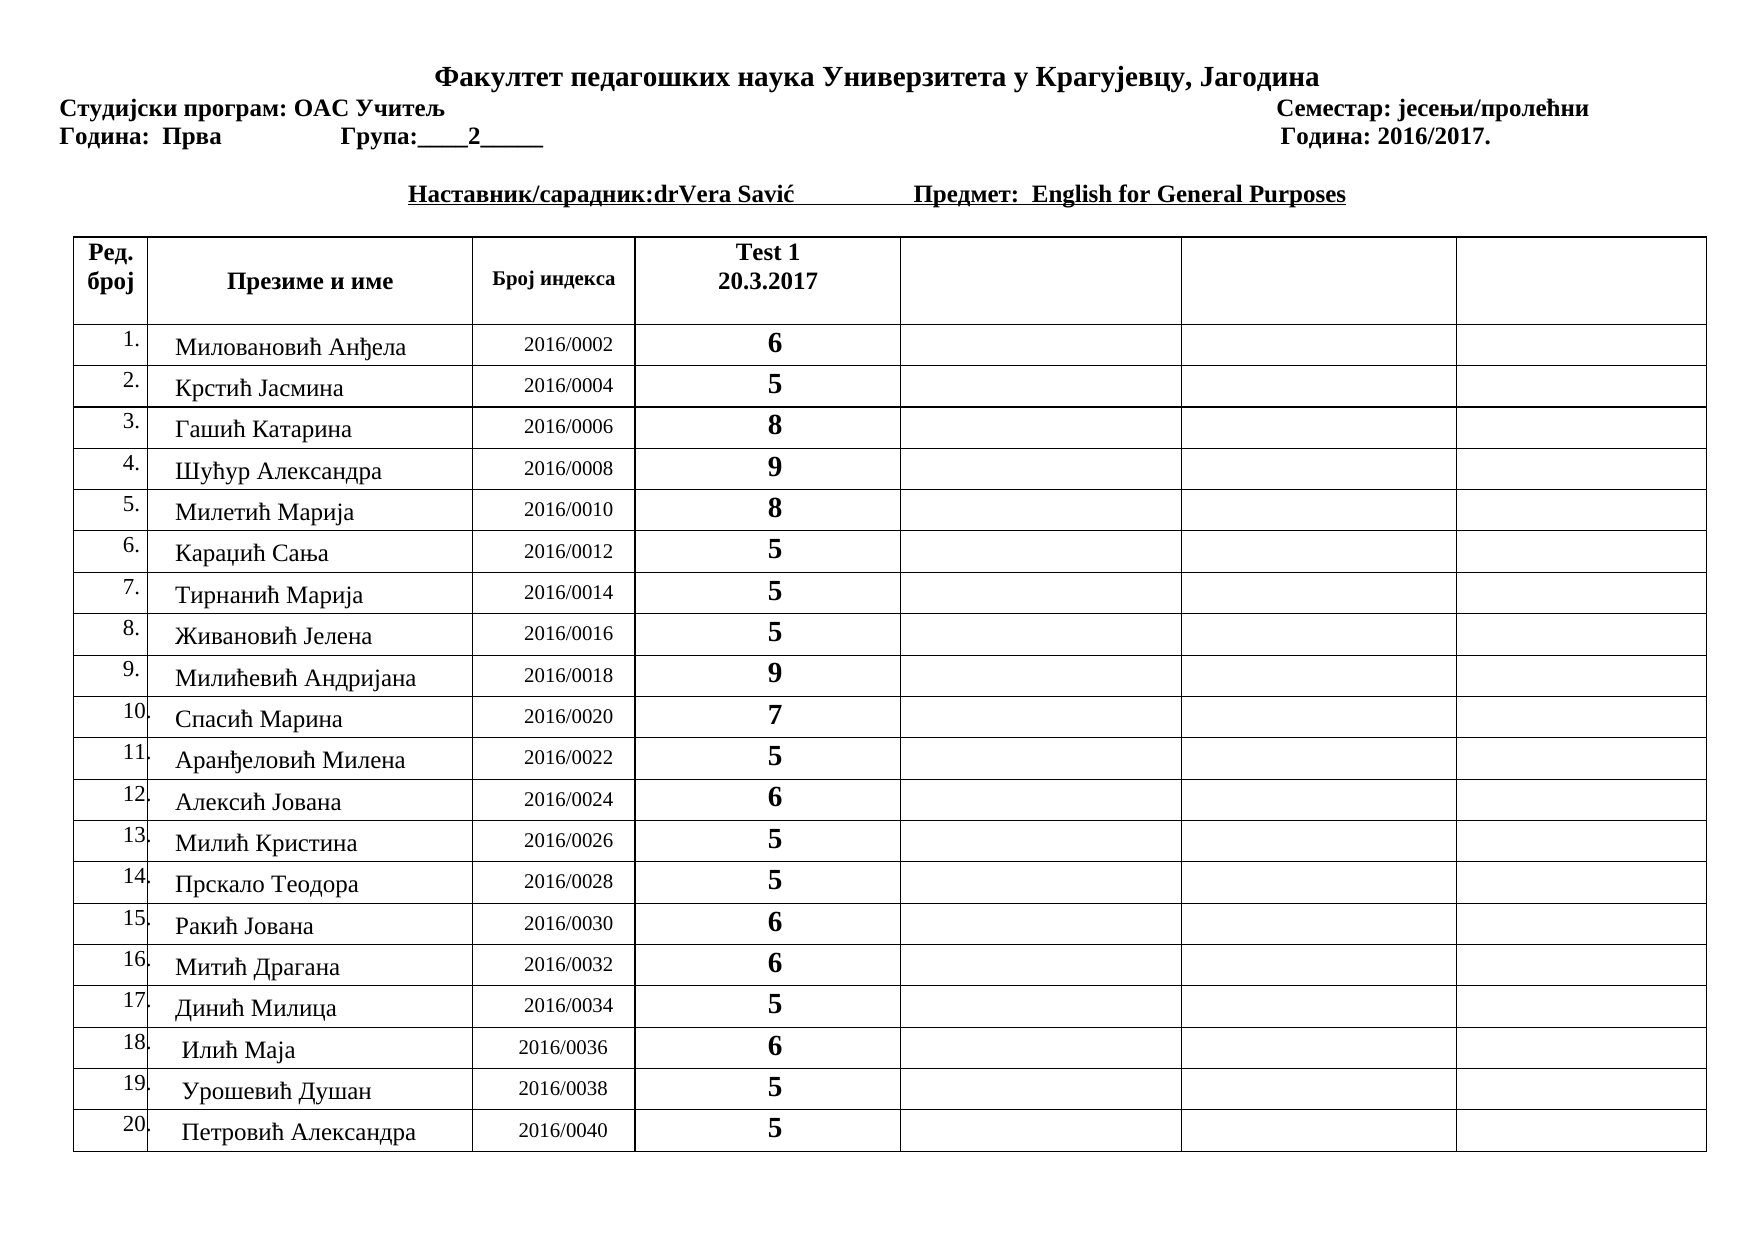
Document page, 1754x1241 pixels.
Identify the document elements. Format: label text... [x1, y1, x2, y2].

table_cell 2016/0018 [473, 656, 634, 696]
table_cell 5 [636, 821, 900, 861]
table_cell 5 [636, 366, 900, 406]
table_cell [901, 1069, 1181, 1109]
table_cell Милићевић Андријана [148, 656, 472, 696]
table_cell [74, 490, 147, 530]
table_cell [901, 945, 1181, 985]
table_cell 2016/0008 [473, 449, 634, 489]
table_cell [1457, 780, 1706, 820]
table_cell 5 [636, 1110, 900, 1151]
table_cell Милетић Марија [148, 490, 472, 530]
table_cell [1457, 614, 1706, 654]
table_cell [1457, 821, 1706, 861]
table_cell [74, 449, 147, 489]
table_cell [1182, 656, 1456, 696]
table_cell [901, 862, 1181, 903]
table_cell [74, 408, 147, 448]
table_cell [1182, 614, 1456, 654]
table_cell 6 [636, 904, 900, 944]
table_cell 5 [636, 573, 900, 613]
table_cell Спасић Марина [148, 697, 472, 737]
table_header [1182, 238, 1456, 324]
table_cell 7 [636, 697, 900, 737]
table_cell 2016/0028 [473, 862, 634, 903]
text Наставник/сарадник:drVera Savić Предмет: English for General Purposes [59, 179, 1695, 208]
table_cell [901, 490, 1181, 530]
table_cell [901, 531, 1181, 572]
table_cell [74, 531, 147, 572]
table_cell 6 [636, 945, 900, 985]
table_cell [74, 821, 147, 861]
table_cell [1182, 1110, 1456, 1151]
table_cell 2016/0040 [473, 1110, 634, 1151]
table_cell 2016/0034 [473, 986, 634, 1027]
table_cell 2016/0002 [473, 325, 634, 365]
table_cell 8 [636, 490, 900, 530]
table_cell [1182, 1028, 1456, 1068]
table_header [901, 238, 1181, 324]
table_cell [74, 780, 147, 820]
table_cell [74, 986, 147, 1027]
table_cell [901, 408, 1181, 448]
table_cell [74, 366, 147, 406]
table_cell Гашић Катарина [148, 408, 472, 448]
table_cell Милић Кристина [148, 821, 472, 861]
table_cell 2016/0024 [473, 780, 634, 820]
table_cell [1182, 490, 1456, 530]
table_cell [1182, 862, 1456, 903]
table_cell 5 [636, 738, 900, 778]
table_cell 8 [636, 408, 900, 448]
table_cell 2016/0036 [473, 1028, 634, 1068]
table_cell 2016/0016 [473, 614, 634, 654]
table_cell [901, 614, 1181, 654]
table_header Број индекса [473, 238, 634, 324]
table_cell [1182, 697, 1456, 737]
table_cell 2016/0010 [473, 490, 634, 530]
table_cell Митић Драгана [148, 945, 472, 985]
table_cell [901, 904, 1181, 944]
table_cell [74, 738, 147, 778]
table_cell [901, 1110, 1181, 1151]
table_cell [901, 449, 1181, 489]
table_cell 2016/0030 [473, 904, 634, 944]
text Студијски програм: ОАС Учитељ Семестар: јесењи/пролећни [59, 93, 1695, 121]
table_cell [1182, 531, 1456, 572]
table_cell [901, 656, 1181, 696]
table_cell 6 [636, 780, 900, 820]
table_cell 6 [636, 1028, 900, 1068]
table_cell Илић Маја [148, 1028, 472, 1068]
table_cell [901, 325, 1181, 365]
table_cell [1457, 656, 1706, 696]
table_cell Аранђеловић Милена [148, 738, 472, 778]
table_cell [1182, 986, 1456, 1027]
table_header Test 1 20.3.2017 [636, 238, 900, 324]
table_cell 2016/0004 [473, 366, 634, 406]
table_cell [901, 821, 1181, 861]
table_cell [1182, 738, 1456, 778]
table_cell [74, 904, 147, 944]
table_cell [1182, 780, 1456, 820]
table_cell [1457, 408, 1706, 448]
table_cell 2016/0026 [473, 821, 634, 861]
table_cell [1457, 490, 1706, 530]
text Факултет педагошких наука Универзитета у Крагујевцу, Јагодина [59, 59, 1695, 93]
table_cell 2016/0006 [473, 408, 634, 448]
table_cell Алексић Јована [148, 780, 472, 820]
table_cell [1457, 738, 1706, 778]
table_cell [1182, 1069, 1456, 1109]
table_cell 5 [636, 986, 900, 1027]
table_cell [901, 780, 1181, 820]
table_cell [1457, 904, 1706, 944]
table_cell 5 [636, 614, 900, 654]
table_header Презиме и име [148, 238, 472, 324]
table_cell Караџић Сања [148, 531, 472, 572]
table_cell 2016/0022 [473, 738, 634, 778]
table_cell Ракић Јована [148, 904, 472, 944]
table_cell Тирнанић Марија [148, 573, 472, 613]
table_cell [1182, 904, 1456, 944]
table_cell [1182, 821, 1456, 861]
table_cell [1182, 366, 1456, 406]
table_cell [901, 573, 1181, 613]
table_cell [74, 945, 147, 985]
table_cell [1457, 531, 1706, 572]
table_cell Петровић Александра [148, 1110, 472, 1151]
table_cell [1457, 449, 1706, 489]
table_cell [1182, 325, 1456, 365]
table_cell 2016/0038 [473, 1069, 634, 1109]
table_cell [1457, 1028, 1706, 1068]
table_cell 9 [636, 449, 900, 489]
table_cell 2016/0032 [473, 945, 634, 985]
table_cell [1457, 366, 1706, 406]
table_cell 5 [636, 862, 900, 903]
table_cell [1457, 325, 1706, 365]
table_cell [901, 697, 1181, 737]
table_cell 9 [636, 656, 900, 696]
table_cell [1457, 573, 1706, 613]
table_cell [1457, 1069, 1706, 1109]
table_cell [1182, 945, 1456, 985]
table_cell [74, 656, 147, 696]
table_cell [74, 862, 147, 903]
table_cell Шућур Александра [148, 449, 472, 489]
table_cell [1182, 408, 1456, 448]
text Година: Прва Група:____2_____ Година: 2016/2017. [59, 121, 1695, 150]
table_cell 2016/0012 [473, 531, 634, 572]
table_cell [1182, 573, 1456, 613]
table_cell [1457, 986, 1706, 1027]
table_cell 2016/0014 [473, 573, 634, 613]
table_cell 2016/0020 [473, 697, 634, 737]
table_cell Живановић Јелена [148, 614, 472, 654]
table_cell [1457, 697, 1706, 737]
table_cell Динић Милица [148, 986, 472, 1027]
table_cell 6 [636, 325, 900, 365]
table_cell Прскало Теодора [148, 862, 472, 903]
table_cell [74, 1028, 147, 1068]
table_cell Миловановић Анђела [148, 325, 472, 365]
table_cell [74, 1069, 147, 1109]
table_cell [901, 738, 1181, 778]
table_cell [74, 614, 147, 654]
table_cell [901, 986, 1181, 1027]
table_cell [1457, 1110, 1706, 1151]
table_cell Урошевић Душан [148, 1069, 472, 1109]
table_cell 5 [636, 531, 900, 572]
table_cell [74, 573, 147, 613]
table_cell [901, 1028, 1181, 1068]
table_cell [74, 697, 147, 737]
table_header [1457, 238, 1706, 324]
table_cell [74, 1110, 147, 1151]
table_cell [901, 366, 1181, 406]
table_cell [1182, 449, 1456, 489]
table_cell Крстић Јасмина [148, 366, 472, 406]
table_cell 5 [636, 1069, 900, 1109]
table_cell [1457, 862, 1706, 903]
table_cell [1457, 945, 1706, 985]
table_header Ред. број [74, 238, 147, 324]
table_cell [74, 325, 147, 365]
